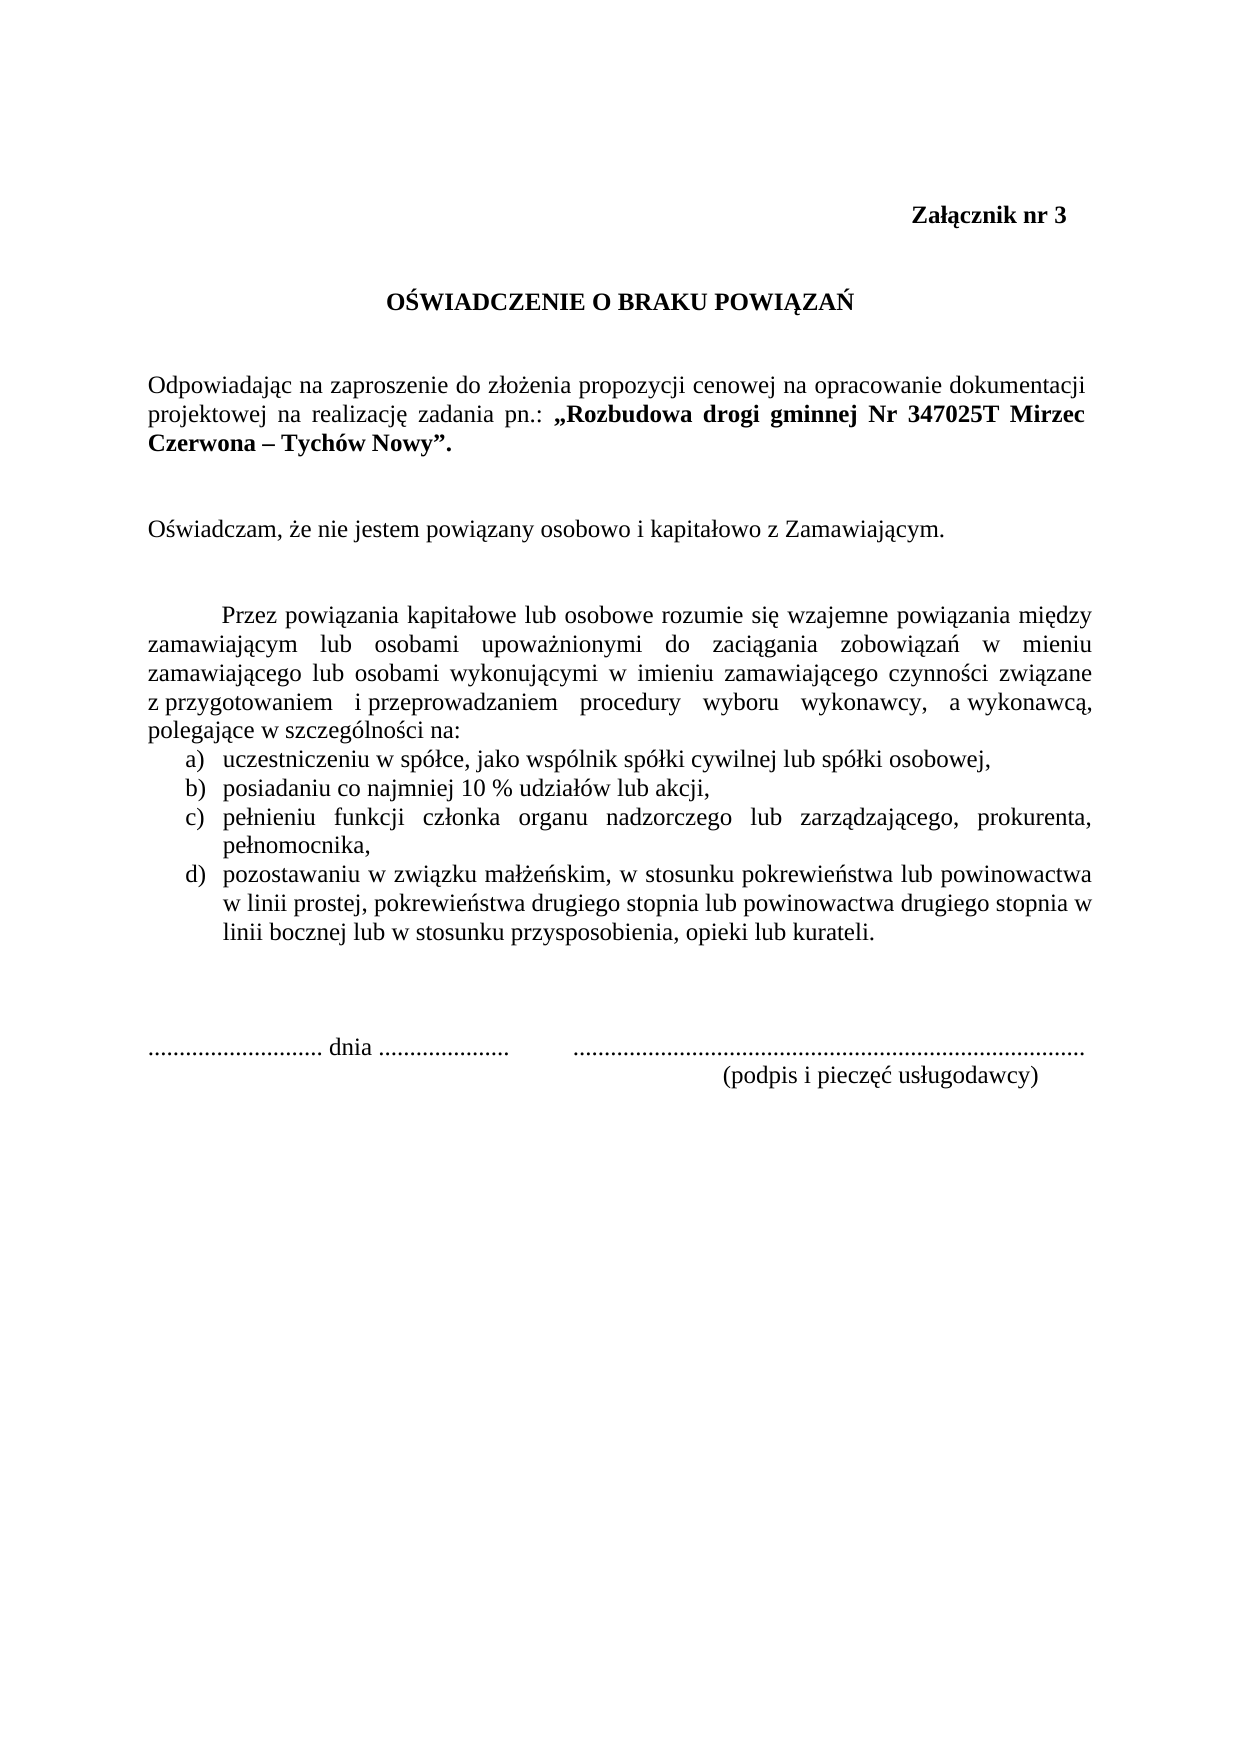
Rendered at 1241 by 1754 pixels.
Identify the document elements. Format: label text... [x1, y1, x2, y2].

text (podpis i pieczęć usługodawcy) [148, 1060, 1093, 1089]
list pozostawaniu w związku małżeńskim, w stosunku pokrewieństwa lub powinowactwa w linii prostej, pokrewieństwa drugiego stopnia lub powinowactwa drugiego stopnia w linii bocznej lub w stosunku przysposobienia, opieki lub kurateli. [185, 859, 1093, 945]
list posiadaniu co najmniej 10 % udziałów lub akcji, [185, 773, 1093, 802]
text OŚWIADCZENIE O BRAKU POWIĄZAŃ [148, 287, 1093, 315]
text ............................ dnia ..................... .................................................................................. [148, 1032, 1093, 1060]
text Przez powiązania kapitałowe lub osobowe rozumie się wzajemne powiązania między zamawiającym lub osobami upoważnionymi do zaciągania zobowiązań w mieniu zamawiającego lub osobami wykonującymi w imieniu zamawiającego czynności związane z przygotowaniem i przeprowadzaniem procedury wyboru wykonawcy, a wykonawcą, polegające w szczególności na: [148, 600, 1093, 744]
text Odpowiadając na zaproszenie do złożenia propozycji cenowej na opracowanie dokumentacji projektowej na realizację zadania pn.: „Rozbudowa drogi gminnej Nr 347025T Mirzec Czerwona – Tychów Nowy”. [148, 370, 1085, 457]
list uczestniczeniu w spółce, jako wspólnik spółki cywilnej lub spółki osobowej, [185, 744, 1093, 773]
list pełnieniu funkcji członka organu nadzorczego lub zarządzającego, prokurenta, pełnomocnika, [185, 802, 1093, 859]
text Oświadczam, że nie jestem powiązany osobowo i kapitałowo z Zamawiającym. [148, 514, 1093, 543]
text Załącznik nr 3 [885, 200, 1093, 229]
